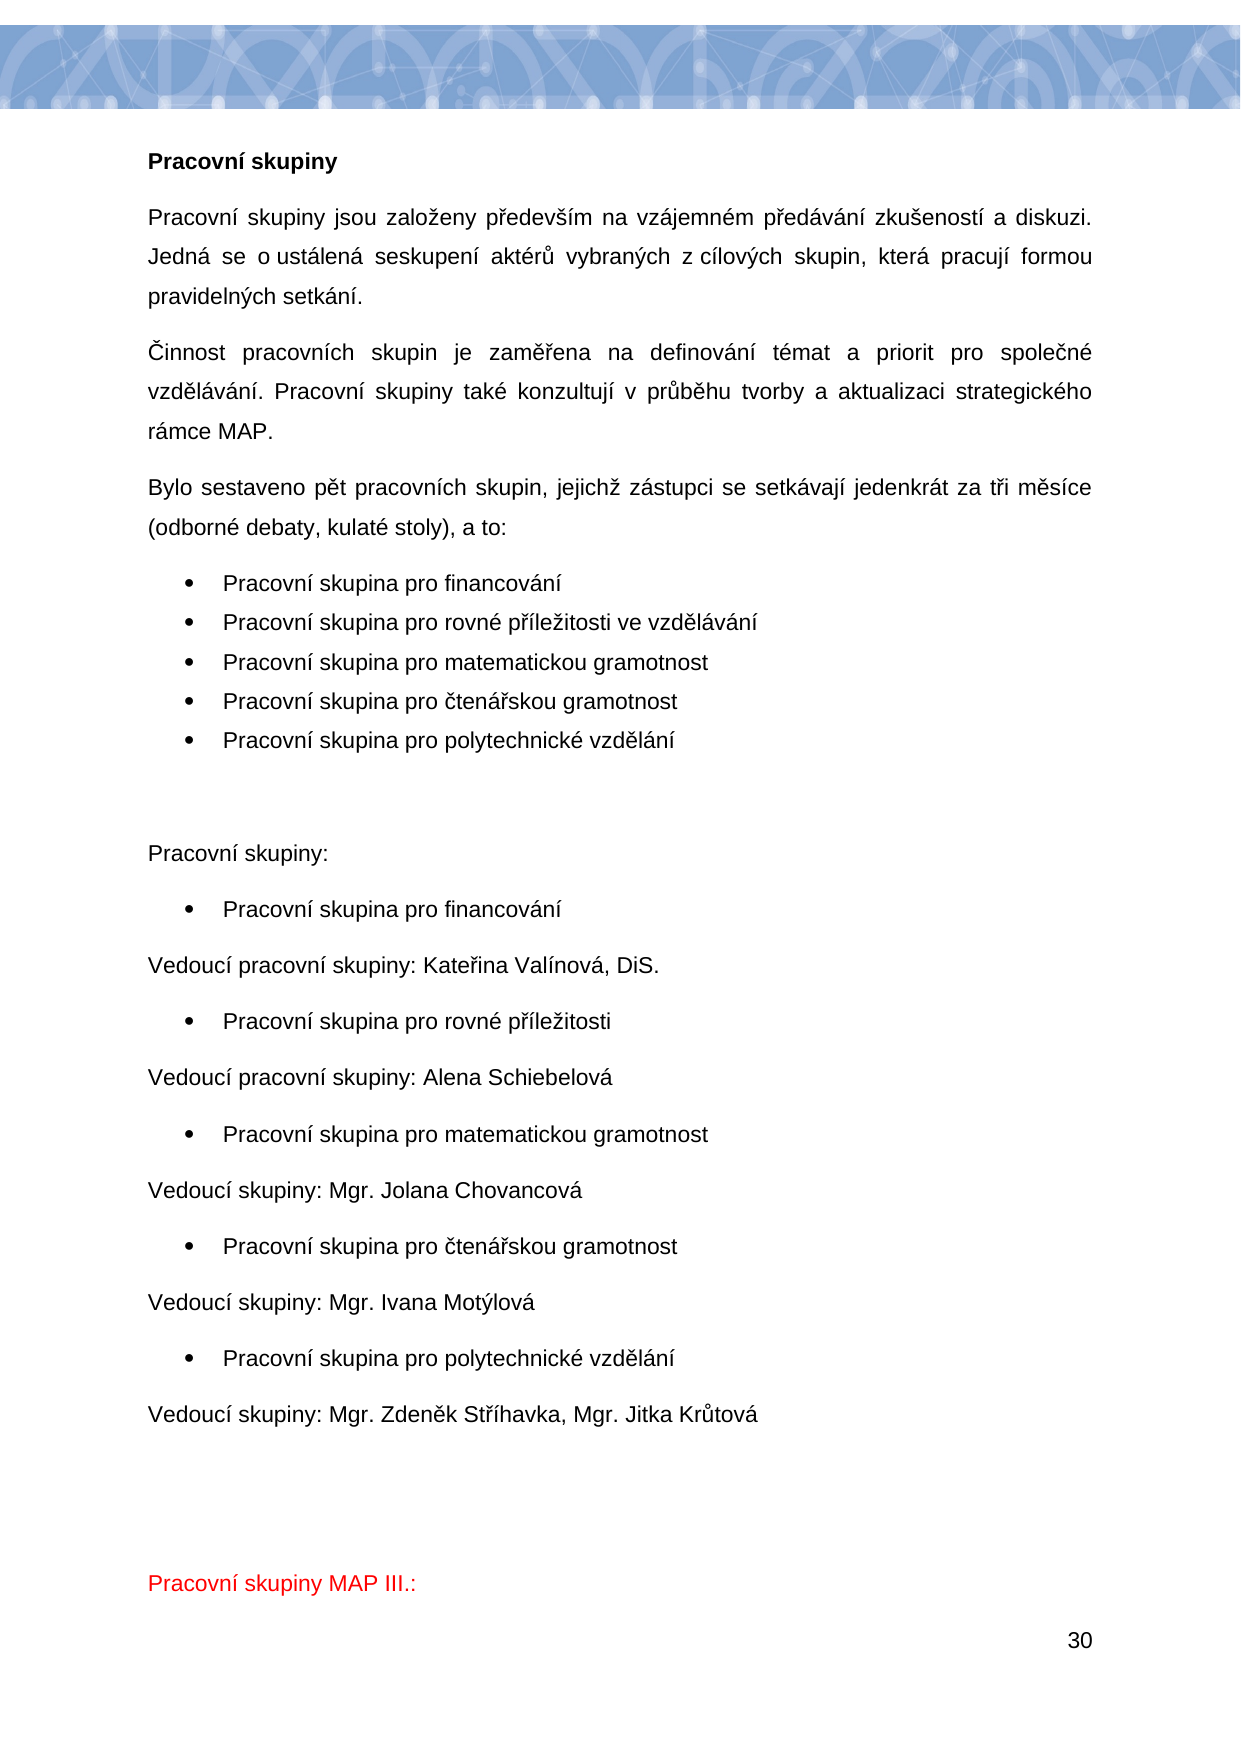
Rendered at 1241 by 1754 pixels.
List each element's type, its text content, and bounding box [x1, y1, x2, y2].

list Pracovní skupina pro polytechnické vzdělání [185, 1345, 1093, 1371]
text Pracovní skupiny MAP III.: [148, 1570, 1093, 1596]
list Pracovní skupina pro polytechnické vzdělání [185, 727, 1093, 754]
text Vedoucí skupiny: Mgr. Zdeněk Stříhavka, Mgr. Jitka Krůtová [148, 1401, 1093, 1428]
list Pracovní skupina pro matematickou gramotnost [185, 1121, 1093, 1147]
text Vedoucí skupiny: Mgr. Ivana Motýlová [148, 1289, 1093, 1315]
text Bylo sestaveno pět pracovních skupin, jejichž zástupci se setkávají jedenkrát za tři měsíce (odborné debaty, kulaté stoly), a to: [148, 474, 1093, 540]
text Vedoucí pracovní skupiny: Alena Schiebelová [148, 1064, 1093, 1091]
list Pracovní skupina pro rovné příležitosti [185, 1008, 1093, 1034]
list Pracovní skupina pro čtenářskou gramotnost [185, 1233, 1093, 1259]
list Pracovní skupina pro rovné příležitosti ve vzdělávání [185, 609, 1093, 635]
list Pracovní skupina pro čtenářskou gramotnost [185, 688, 1093, 714]
list Pracovní skupina pro matematickou gramotnost [185, 648, 1093, 675]
text Pracovní skupiny [148, 148, 1093, 174]
text Pracovní skupiny: [148, 840, 1093, 866]
list Pracovní skupina pro financování [185, 896, 1093, 922]
list Pracovní skupina pro financování [185, 569, 1093, 596]
picture [0, 25, 1241, 109]
text Pracovní skupiny jsou založeny především na vzájemném předávání zkušeností a diskuzi. Jedná se o ustálená seskupení aktérů vybraných z cílových skupin, která pracují formou pravidelných setkání. [148, 204, 1093, 309]
text Činnost pracovních skupin je zaměřena na definování témat a priorit pro společné vzdělávání. Pracovní skupiny také konzultují v průběhu tvorby a aktualizaci strategického rámce MAP. [148, 339, 1093, 444]
text Vedoucí pracovní skupiny: Kateřina Valínová, DiS. [148, 952, 1093, 978]
text Vedoucí skupiny: Mgr. Jolana Chovancová [148, 1177, 1093, 1203]
